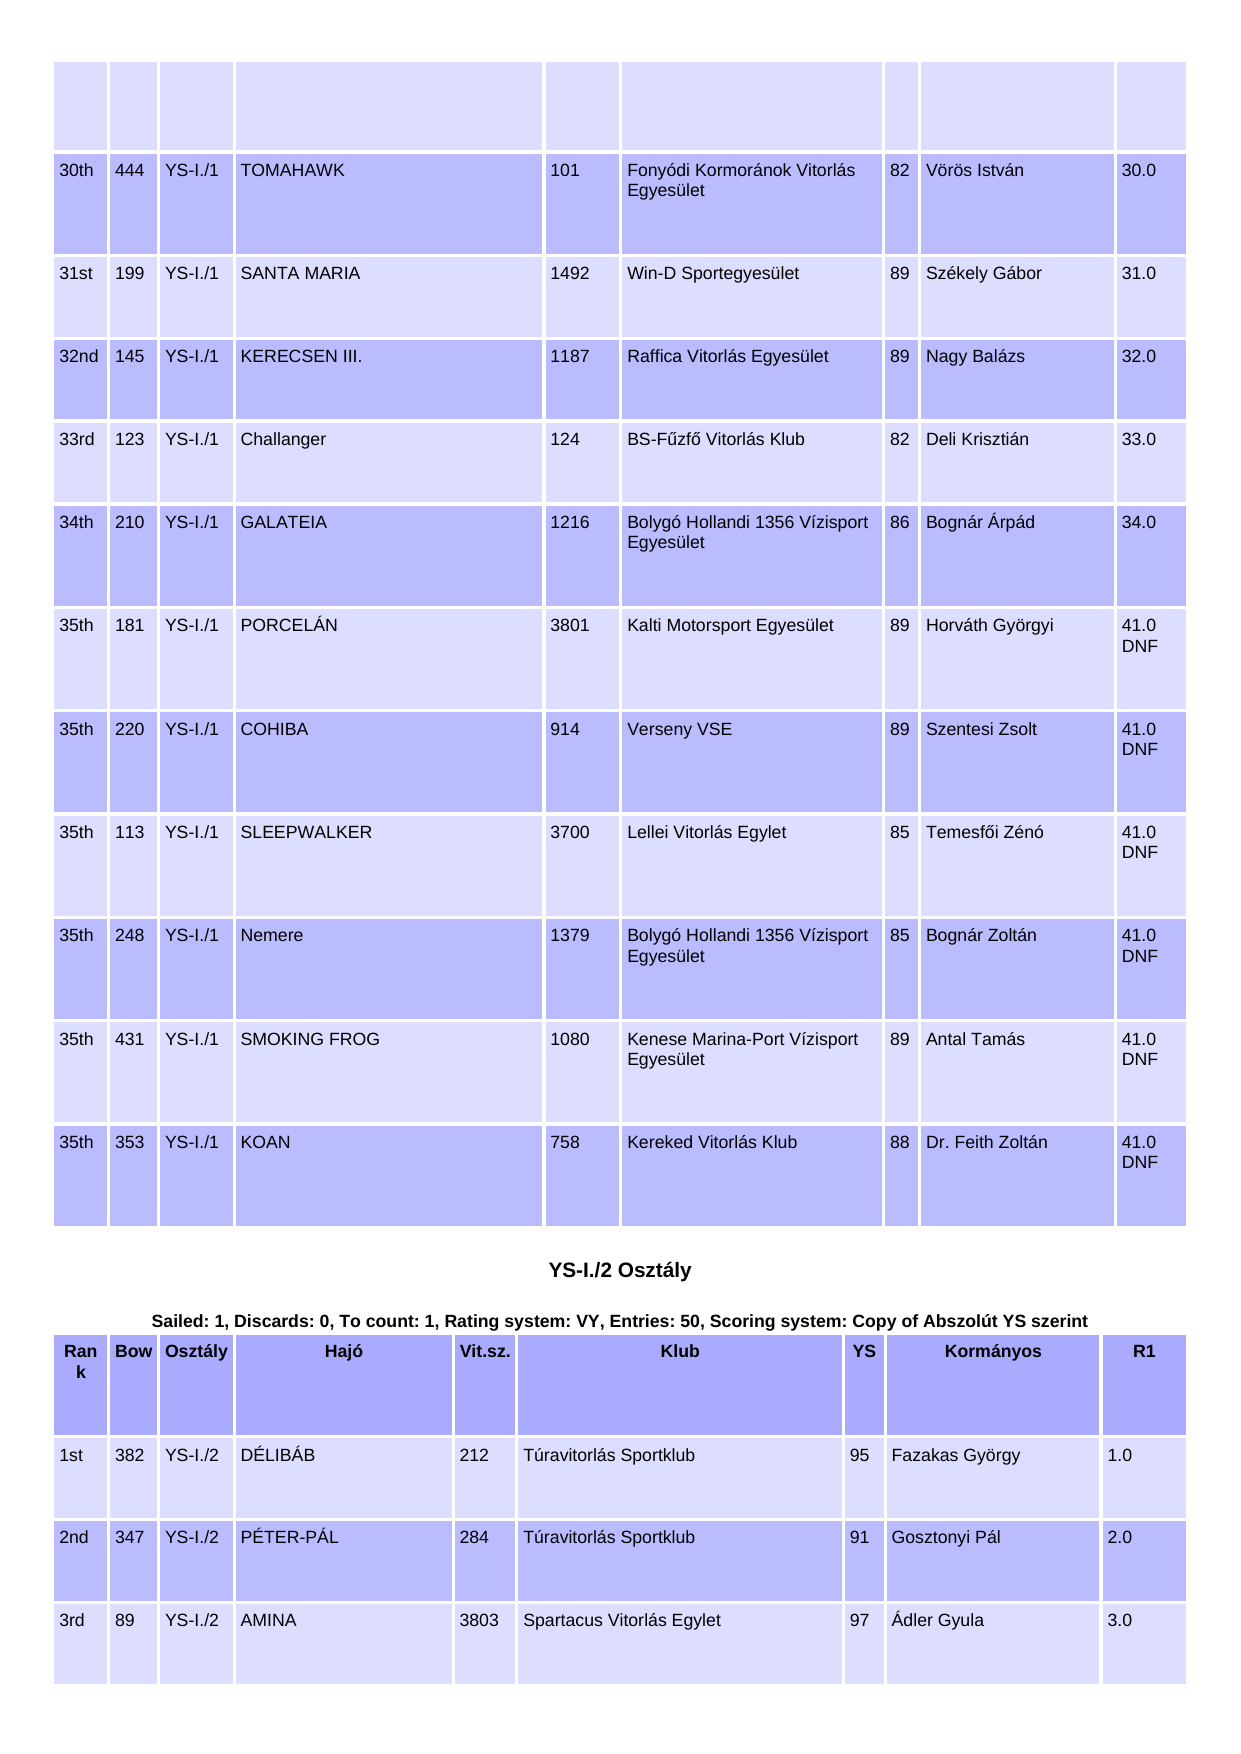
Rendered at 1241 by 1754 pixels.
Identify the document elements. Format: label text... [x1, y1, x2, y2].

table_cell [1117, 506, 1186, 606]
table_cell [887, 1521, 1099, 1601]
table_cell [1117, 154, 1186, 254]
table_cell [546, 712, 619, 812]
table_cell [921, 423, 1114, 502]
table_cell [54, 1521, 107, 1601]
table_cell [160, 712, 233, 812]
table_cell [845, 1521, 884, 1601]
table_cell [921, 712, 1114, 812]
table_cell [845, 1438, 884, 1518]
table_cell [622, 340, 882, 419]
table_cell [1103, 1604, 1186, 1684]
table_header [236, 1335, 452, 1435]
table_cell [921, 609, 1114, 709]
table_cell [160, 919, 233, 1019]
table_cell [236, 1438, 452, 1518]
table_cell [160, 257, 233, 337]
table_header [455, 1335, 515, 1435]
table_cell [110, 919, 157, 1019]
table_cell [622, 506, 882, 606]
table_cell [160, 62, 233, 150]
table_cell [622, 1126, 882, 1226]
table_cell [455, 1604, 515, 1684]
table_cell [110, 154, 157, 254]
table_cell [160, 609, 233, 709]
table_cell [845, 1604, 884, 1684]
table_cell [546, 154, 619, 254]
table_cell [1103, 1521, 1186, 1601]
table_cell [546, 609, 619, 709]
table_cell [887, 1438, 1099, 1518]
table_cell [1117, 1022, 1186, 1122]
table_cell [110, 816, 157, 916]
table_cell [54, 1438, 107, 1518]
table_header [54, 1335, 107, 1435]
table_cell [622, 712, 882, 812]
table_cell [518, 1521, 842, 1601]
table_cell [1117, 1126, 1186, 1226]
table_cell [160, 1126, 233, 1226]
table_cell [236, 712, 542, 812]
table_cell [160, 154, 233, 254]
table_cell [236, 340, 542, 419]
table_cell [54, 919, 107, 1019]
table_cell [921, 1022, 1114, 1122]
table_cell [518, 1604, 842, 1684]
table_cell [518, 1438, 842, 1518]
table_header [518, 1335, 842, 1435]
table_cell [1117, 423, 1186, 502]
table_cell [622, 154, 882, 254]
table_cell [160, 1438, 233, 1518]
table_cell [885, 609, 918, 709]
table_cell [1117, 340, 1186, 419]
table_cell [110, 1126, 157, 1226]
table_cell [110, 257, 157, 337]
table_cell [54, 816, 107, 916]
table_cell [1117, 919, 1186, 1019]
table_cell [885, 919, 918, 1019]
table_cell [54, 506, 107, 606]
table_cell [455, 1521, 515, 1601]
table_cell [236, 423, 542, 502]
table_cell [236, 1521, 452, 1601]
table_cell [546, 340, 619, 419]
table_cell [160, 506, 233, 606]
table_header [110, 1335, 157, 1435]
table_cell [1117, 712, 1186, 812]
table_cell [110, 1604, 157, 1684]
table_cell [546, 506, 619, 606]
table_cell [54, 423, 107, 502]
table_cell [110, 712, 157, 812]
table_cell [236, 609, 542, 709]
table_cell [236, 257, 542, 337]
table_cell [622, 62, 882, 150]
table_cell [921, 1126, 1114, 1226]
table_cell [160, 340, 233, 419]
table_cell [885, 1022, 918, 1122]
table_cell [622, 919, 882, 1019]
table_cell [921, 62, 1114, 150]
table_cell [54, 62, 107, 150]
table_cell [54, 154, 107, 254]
text Sailed: 1, Discards: 0, To count: 1, Rating system: VY, Entries: 50, Scoring system: Copy of Abszolút YS szerint [59, 1311, 1181, 1332]
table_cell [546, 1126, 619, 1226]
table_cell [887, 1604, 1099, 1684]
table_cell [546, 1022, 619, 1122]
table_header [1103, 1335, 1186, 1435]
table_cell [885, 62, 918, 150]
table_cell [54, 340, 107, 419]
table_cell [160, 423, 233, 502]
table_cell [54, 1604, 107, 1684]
subtitle YS-I./2 Osztály [59, 1258, 1181, 1282]
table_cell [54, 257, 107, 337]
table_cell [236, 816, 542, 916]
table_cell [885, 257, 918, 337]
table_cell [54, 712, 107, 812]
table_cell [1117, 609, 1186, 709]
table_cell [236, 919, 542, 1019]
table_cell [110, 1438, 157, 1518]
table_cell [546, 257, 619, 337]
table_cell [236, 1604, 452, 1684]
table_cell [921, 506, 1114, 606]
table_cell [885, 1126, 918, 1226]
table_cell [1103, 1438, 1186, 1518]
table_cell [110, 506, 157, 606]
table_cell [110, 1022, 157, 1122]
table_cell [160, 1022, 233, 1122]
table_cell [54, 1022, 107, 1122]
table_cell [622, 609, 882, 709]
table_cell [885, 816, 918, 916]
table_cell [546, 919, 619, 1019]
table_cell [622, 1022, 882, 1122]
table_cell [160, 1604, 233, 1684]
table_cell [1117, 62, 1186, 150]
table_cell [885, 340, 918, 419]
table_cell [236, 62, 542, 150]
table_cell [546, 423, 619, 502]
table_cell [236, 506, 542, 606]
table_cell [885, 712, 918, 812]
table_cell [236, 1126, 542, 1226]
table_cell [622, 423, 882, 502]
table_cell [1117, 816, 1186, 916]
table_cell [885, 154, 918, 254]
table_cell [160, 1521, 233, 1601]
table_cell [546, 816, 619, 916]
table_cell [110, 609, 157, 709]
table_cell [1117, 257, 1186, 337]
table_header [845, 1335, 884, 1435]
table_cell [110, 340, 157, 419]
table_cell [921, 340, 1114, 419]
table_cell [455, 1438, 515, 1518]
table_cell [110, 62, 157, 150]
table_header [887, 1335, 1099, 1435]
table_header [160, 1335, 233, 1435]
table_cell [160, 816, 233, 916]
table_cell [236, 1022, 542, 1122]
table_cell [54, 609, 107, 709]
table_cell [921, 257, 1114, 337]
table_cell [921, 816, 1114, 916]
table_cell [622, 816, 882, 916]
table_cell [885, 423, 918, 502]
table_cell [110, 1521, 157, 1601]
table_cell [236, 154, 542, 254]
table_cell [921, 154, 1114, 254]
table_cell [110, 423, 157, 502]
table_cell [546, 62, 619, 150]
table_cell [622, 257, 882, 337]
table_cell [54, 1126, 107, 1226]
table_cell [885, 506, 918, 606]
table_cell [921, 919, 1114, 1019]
